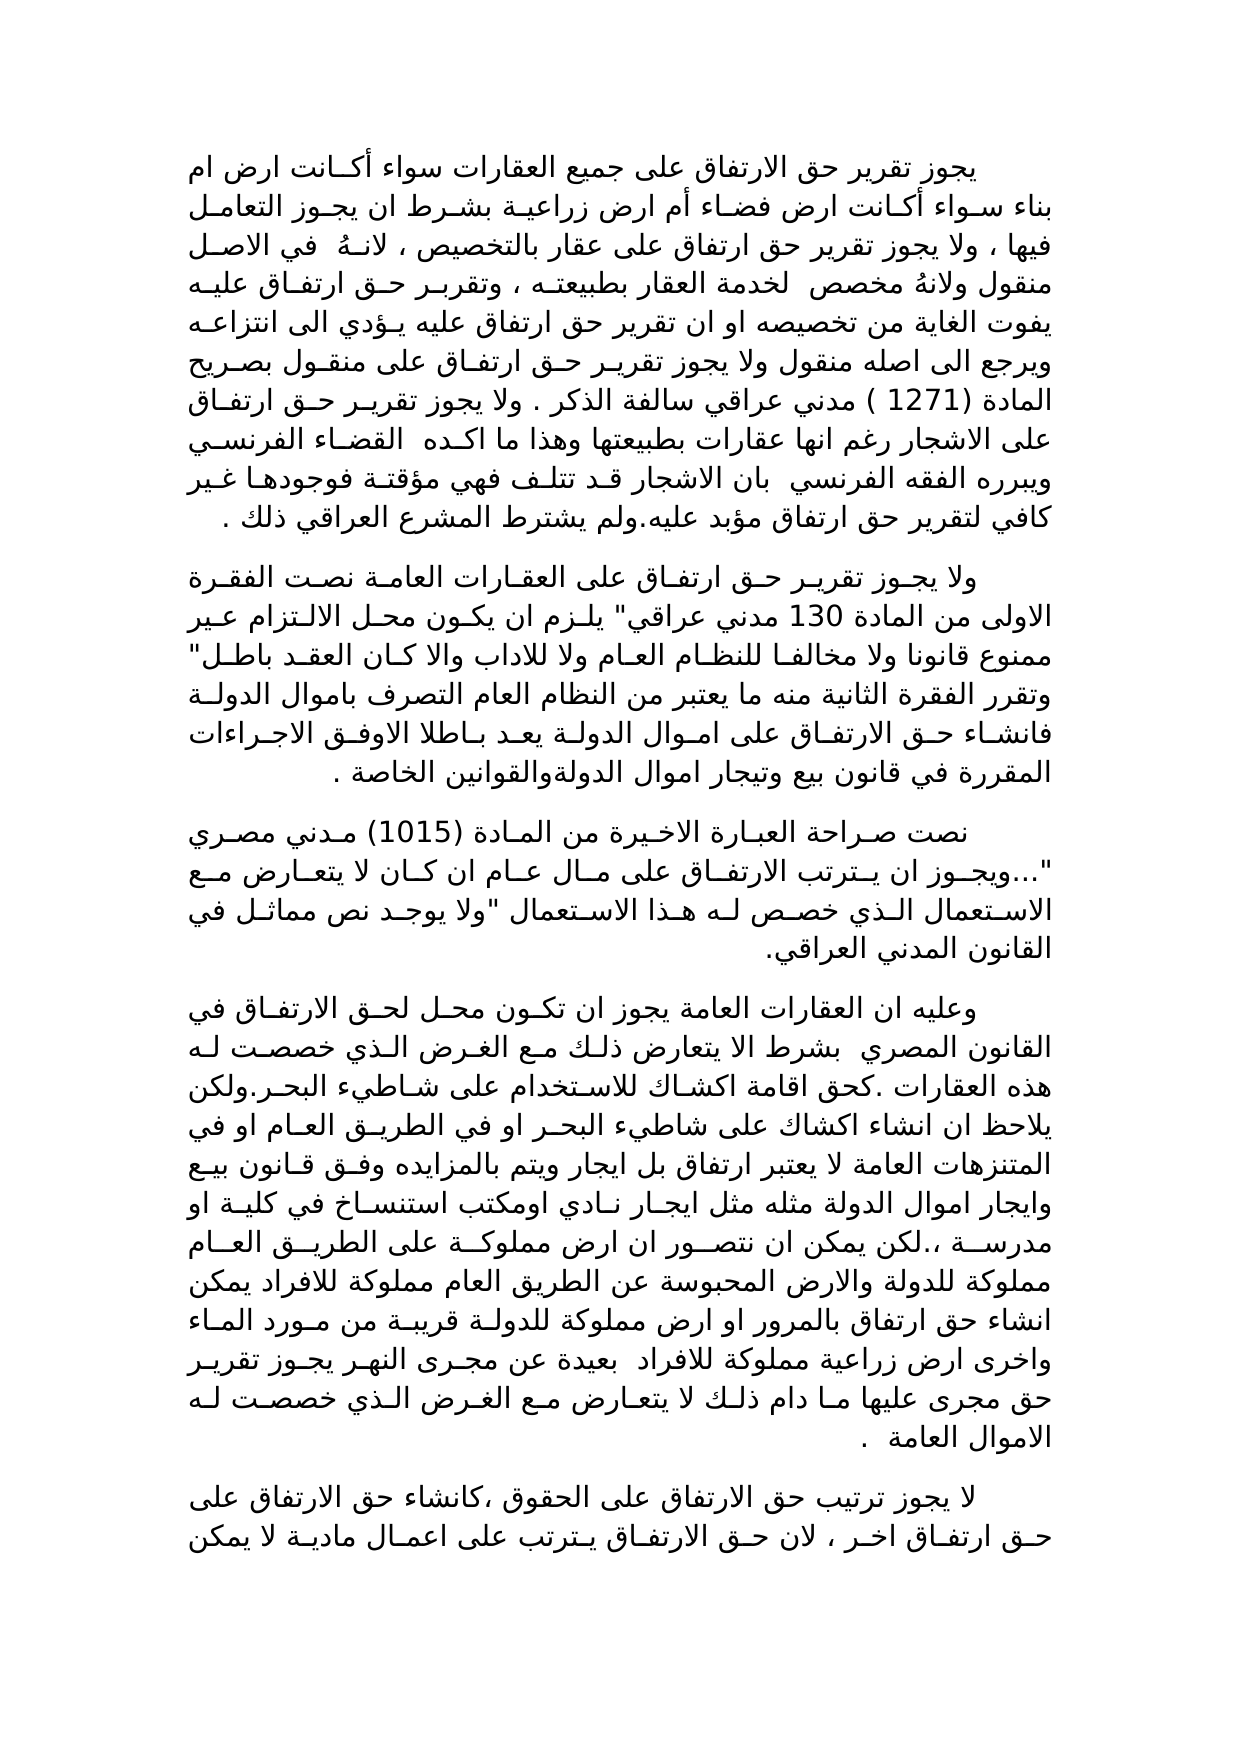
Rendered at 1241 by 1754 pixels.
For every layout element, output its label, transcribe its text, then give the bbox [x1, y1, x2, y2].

text يجوز تقرير حق الارتفاق على جميع العقارات سواء أكانت ارض ام بناء سواء أكانت ارض فضاء أم ارض زراعية بشرط ان يجوز التعامل فيها ، ولا يجوز تقرير حق ارتفاق على عقار بالتخصيص ، لانهُ في الاصل منقول ولانهُ مخصص لخدمة العقار بطبيعته ، وتقربر حق ارتفاق عليه يفوت الغاية من تخصيصه او ان تقرير حق ارتفاق عليه يؤدي الى انتزاعه ويرجع الى اصله منقول ولا يجوز تقرير حق ارتفاق على منقول بصريح المادة (1271 ) مدني عراقي سالفة الذكر . ولا يجوز تقرير حق ارتفاق على الاشجار رغم انها عقارات بطبيعتها وهذا ما اكده القضاء الفرنسي ويبرره الفقه الفرنسي بان الاشجار قد تتلف فهي مؤقتة فوجودها غير كافي لتقرير حق ارتفاق مؤبد عليه.ولم يشترط المشرع العراقي ذلك . [187, 150, 1053, 534]
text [187, 1480, 1053, 1553]
text وعليه ان العقارات العامة يجوز ان تكون محل لحق الارتفاق في القانون المصري بشرط الا يتعارض ذلك مع الغرض الذي خصصت له هذه العقارات .كحق اقامة اكشاك للاستخدام على شاطيء البحر.ولكن يلاحظ ان انشاء اكشاك على شاطيء البحر او في الطريق العام او في المتنزهات العامة لا يعتبر ارتفاق بل ايجار ويتم بالمزايده وفق قانون بيع وايجار اموال الدولة مثله مثل ايجار نادي اومكتب استنساخ في كلية او مدرسة ،.لكن يمكن ان نتصور ان ارض مملوكة على الطريق العام مملوكة للدولة والارض المحبوسة عن الطريق العام مملوكة للافراد يمكن انشاء حق ارتفاق بالمرور او ارض مملوكة للدولة قريبة من مورد الماء واخرى ارض زراعية مملوكة للافراد بعيدة عن مجرى النهر يجوز تقرير حق مجرى عليها ما دام ذلك لا يتعارض مع الغرض الذي خصصت له الاموال العامة . [187, 992, 1053, 1454]
text ولا يجوز تقرير حق ارتفاق على العقارات العامة نصت الفقرة الاولى من المادة 130 مدني عراقي" يلزم ان يكون محل الالتزام عير ممنوع قانونا ولا مخالفا للنظام العام ولا للاداب والا كان العقد باطل" وتقرر الفقرة الثانية منه ما يعتبر من النظام العام التصرف باموال الدولة فانشاء حق الارتفاق على اموال الدولة يعد باطلا الاوفق الاجراءات المقررة في قانون بيع وتيجار اموال الدولةوالقوانين الخاصة . [187, 560, 1053, 789]
text نصت صراحة العبارة الاخيرة من المادة (1015) مدني مصري "...ويجوز ان يترتب الارتفاق على مال عام ان كان لا يتعارض مع الاستعمال الذي خصص له هذا الاستعمال "ولا يوجد نص مماثل في القانون المدني العراقي. [187, 815, 1053, 966]
